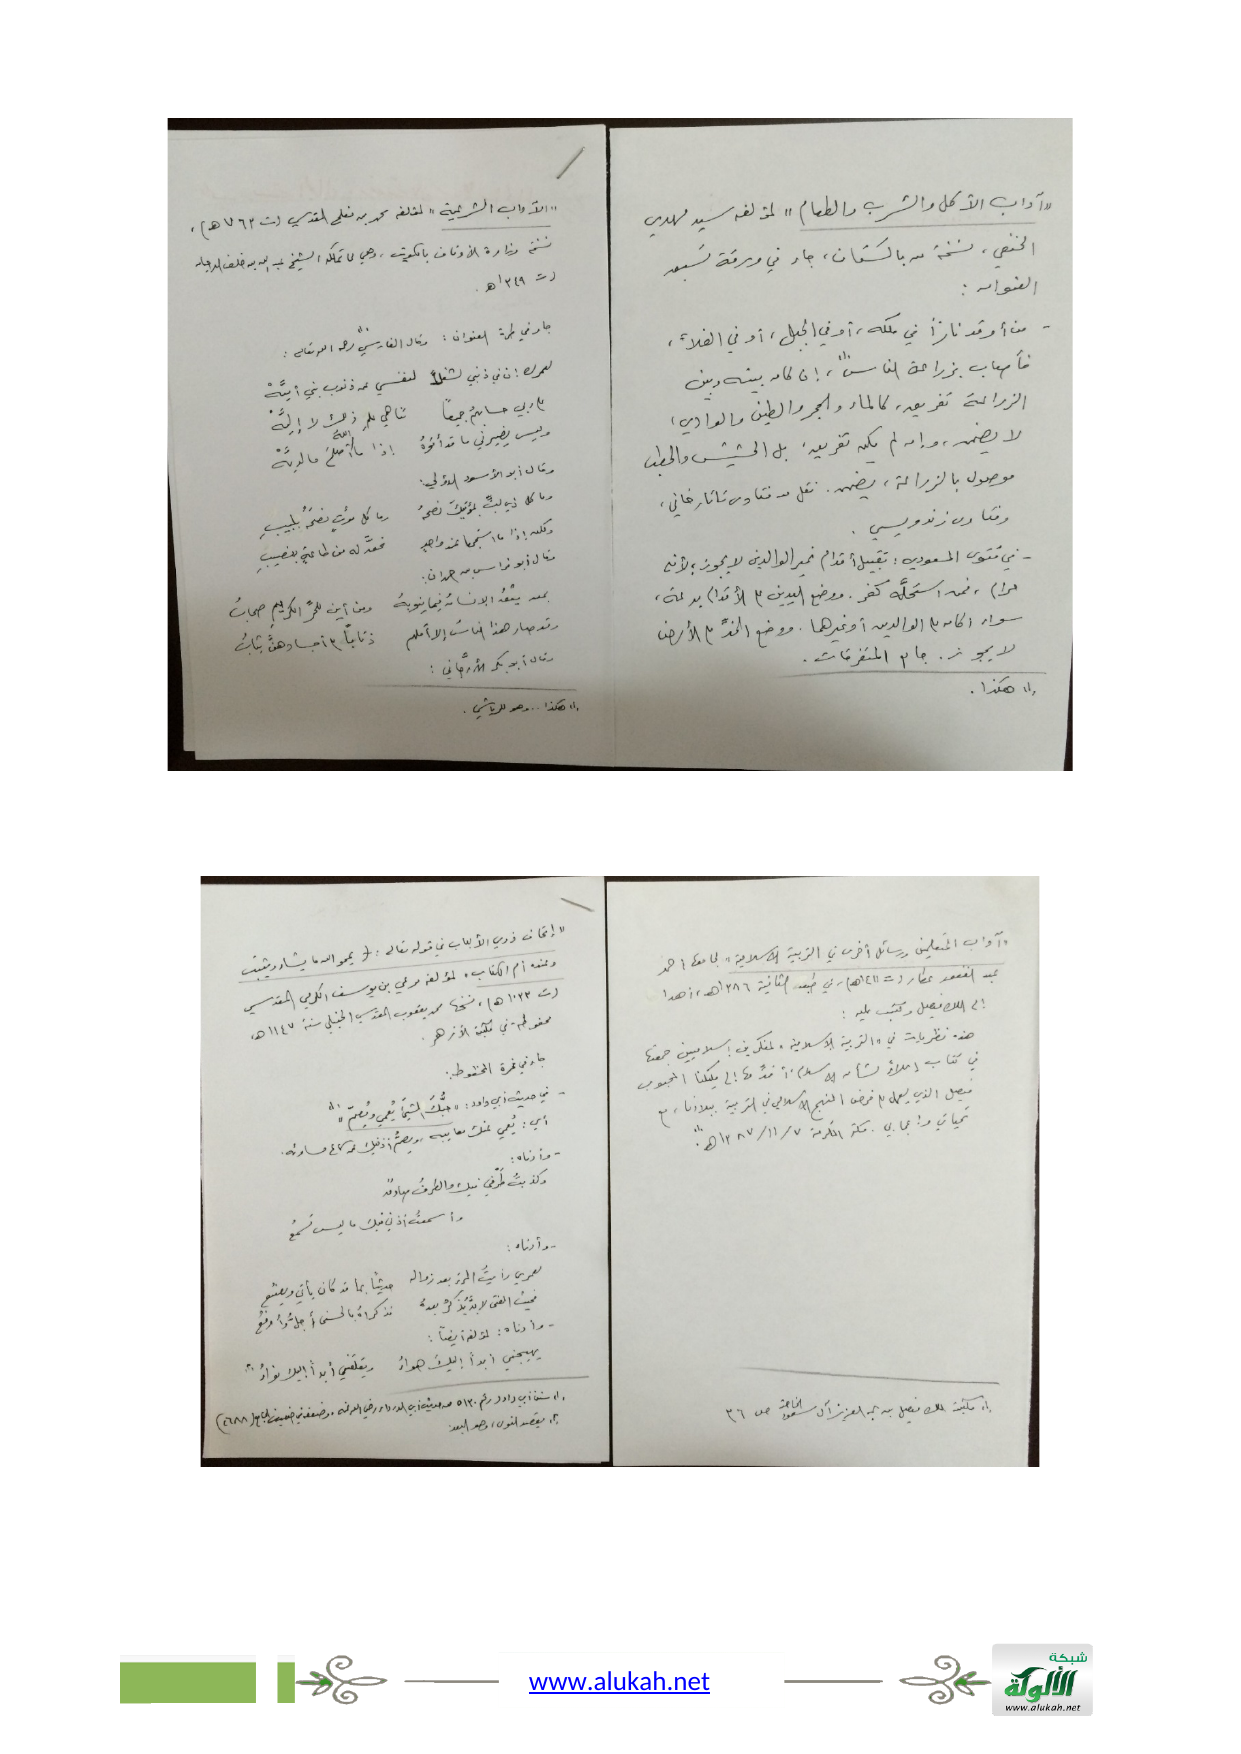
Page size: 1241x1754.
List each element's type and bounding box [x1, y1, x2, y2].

picture [118, 1641, 1094, 1723]
picture [200, 876, 1040, 1467]
picture [167, 118, 1073, 771]
